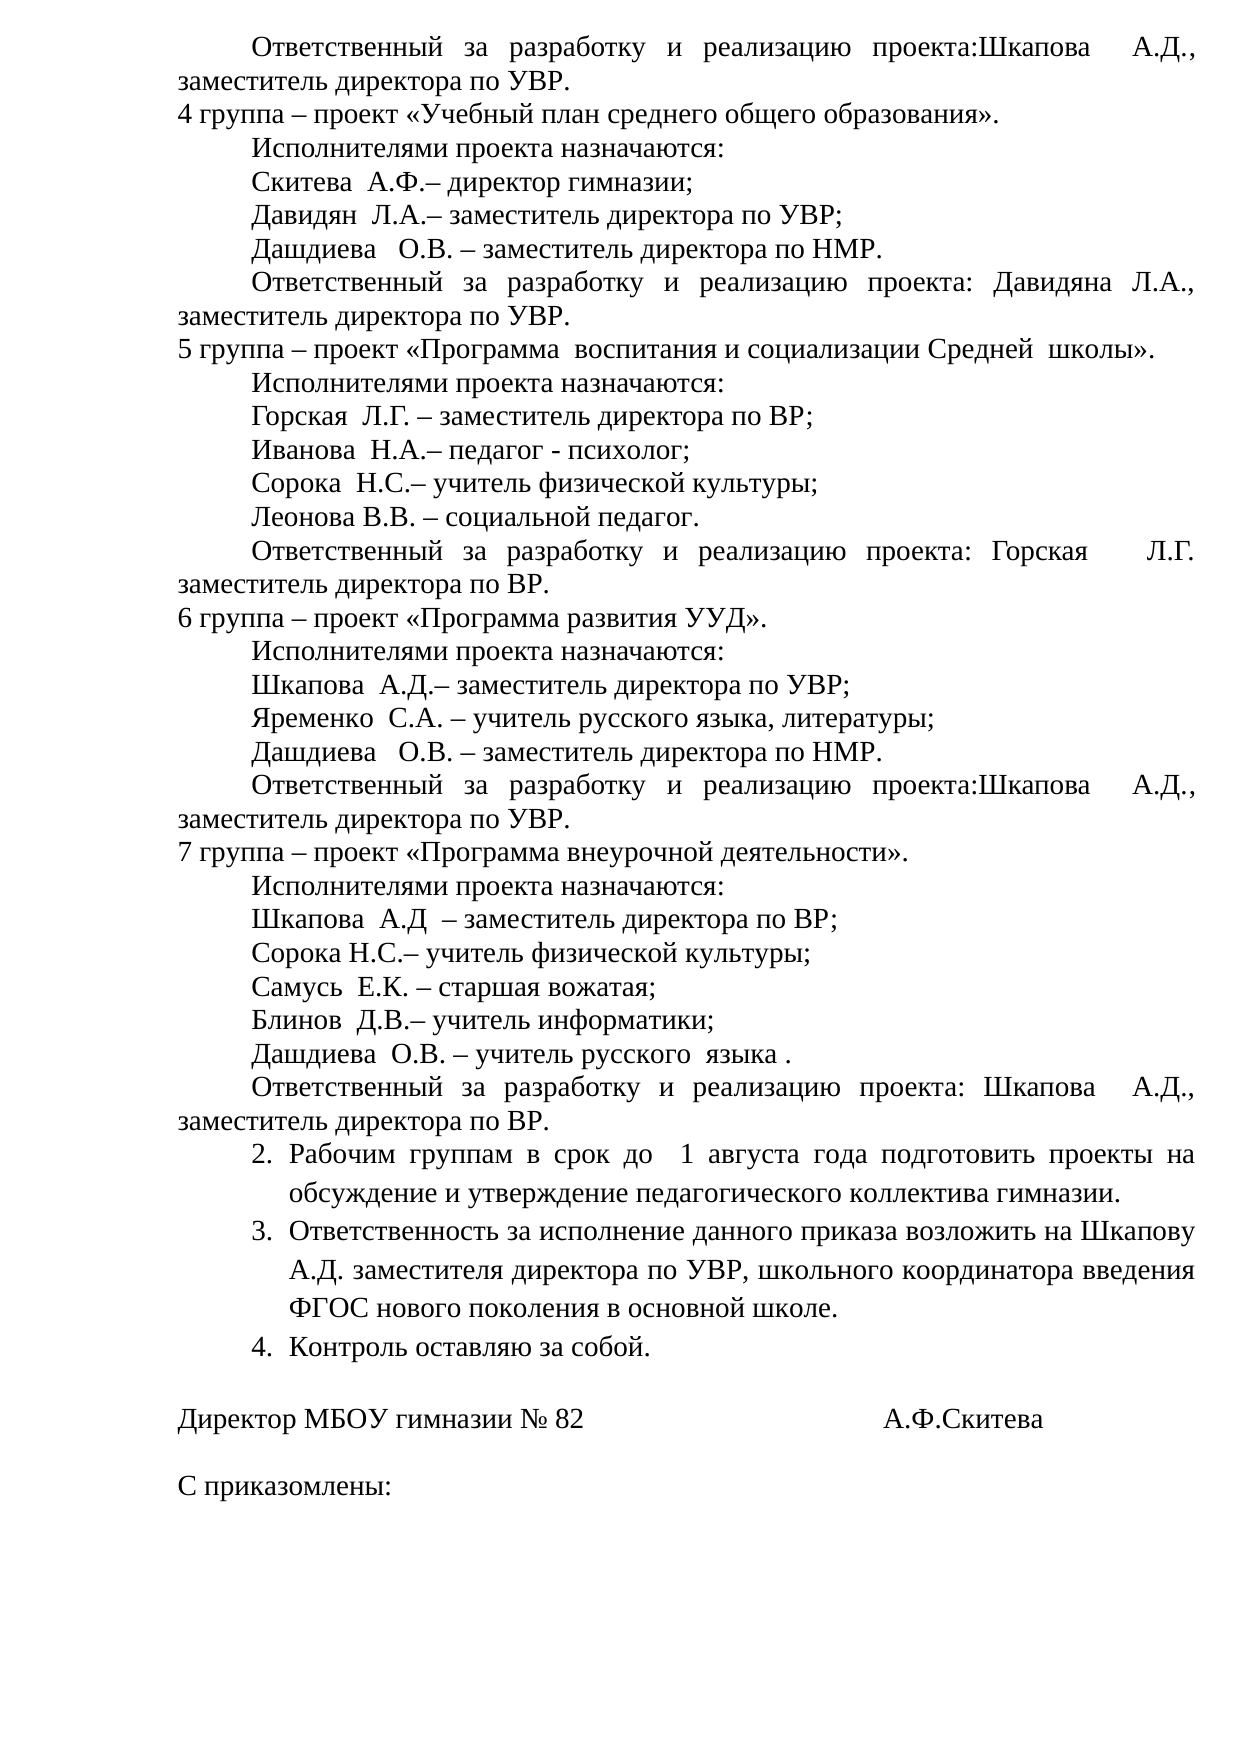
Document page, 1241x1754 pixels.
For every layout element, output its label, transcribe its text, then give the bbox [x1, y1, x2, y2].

list Ответственность за исполнение данного приказа возложить на Шкапову А.Д. заместителя директора по УВР, школьного координатора введения ФГОС нового поколения в основной школе. [251, 1213, 1196, 1324]
text Блинов Д.В.– учитель информатики; [177, 1002, 1196, 1036]
text Шкапова А.Д – заместитель директора по ВР; [177, 902, 1196, 935]
text Шкапова А.Д.– заместитель директора по УВР; [177, 667, 1196, 700]
text 7 группа – проект «Программа внеурочной деятельности». [177, 834, 1196, 868]
text 4 группа – проект «Учебный план среднего общего образования». [177, 97, 1196, 130]
text Иванова Н.А.– педагог - психолог; [177, 432, 1196, 466]
text Дашдиева О.В. – заместитель директора по НМР. [177, 734, 1196, 767]
text Директор МБОУ гимназии № 82 А.Ф.Скитева [177, 1401, 1196, 1435]
text Ответственный за разработку и реализацию проекта: Горская Л.Г. заместитель директора по ВР. [177, 533, 1196, 600]
text 6 группа – проект «Программа развития УУД». [177, 600, 1196, 633]
list Рабочим группам в срок до 1 августа года подготовить проекты на обсуждение и утверждение педагогического коллектива гимназии. [251, 1136, 1196, 1208]
text Горская Л.Г. – заместитель директора по ВР; [177, 398, 1196, 432]
text Исполнителями проекта назначаются: [177, 633, 1196, 667]
text Исполнителями проекта назначаются: [177, 130, 1196, 164]
text Сорока Н.С.– учитель физической культуры; [177, 935, 1196, 969]
text Дашдиева О.В. – заместитель директора по НМР. [177, 231, 1196, 264]
text Самусь Е.К. – старшая вожатая; [177, 969, 1196, 1002]
list Контроль оставляю за собой. [251, 1329, 1196, 1363]
text Ответственный за разработку и реализацию проекта:Шкапова А.Д., заместитель директора по УВР. [177, 29, 1196, 97]
text Ответственный за разработку и реализацию проекта:Шкапова А.Д., заместитель директора по УВР. [177, 767, 1196, 834]
text Ответственный за разработку и реализацию проекта: Давидяна Л.А., заместитель директора по УВР. [177, 264, 1196, 331]
text Сорока Н.С.– учитель физической культуры; [177, 466, 1196, 499]
text Дашдиева О.В. – учитель русского языка . [177, 1036, 1196, 1069]
text 5 группа – проект «Программа воспитания и социализации Средней школы». [177, 331, 1196, 365]
text Ответственный за разработку и реализацию проекта: Шкапова А.Д., заместитель директора по ВР. [177, 1069, 1196, 1136]
text Скитева А.Ф.– директор гимназии; [177, 164, 1196, 197]
text Леонова В.В. – социальной педагог. [177, 499, 1196, 533]
text Давидян Л.А.– заместитель директора по УВР; [177, 197, 1196, 231]
text Исполнителями проекта назначаются: [177, 868, 1196, 902]
text Яременко С.А. – учитель русского языка, литературы; [177, 700, 1196, 734]
text С приказомлены: [177, 1468, 1196, 1502]
text Исполнителями проекта назначаются: [177, 365, 1196, 398]
